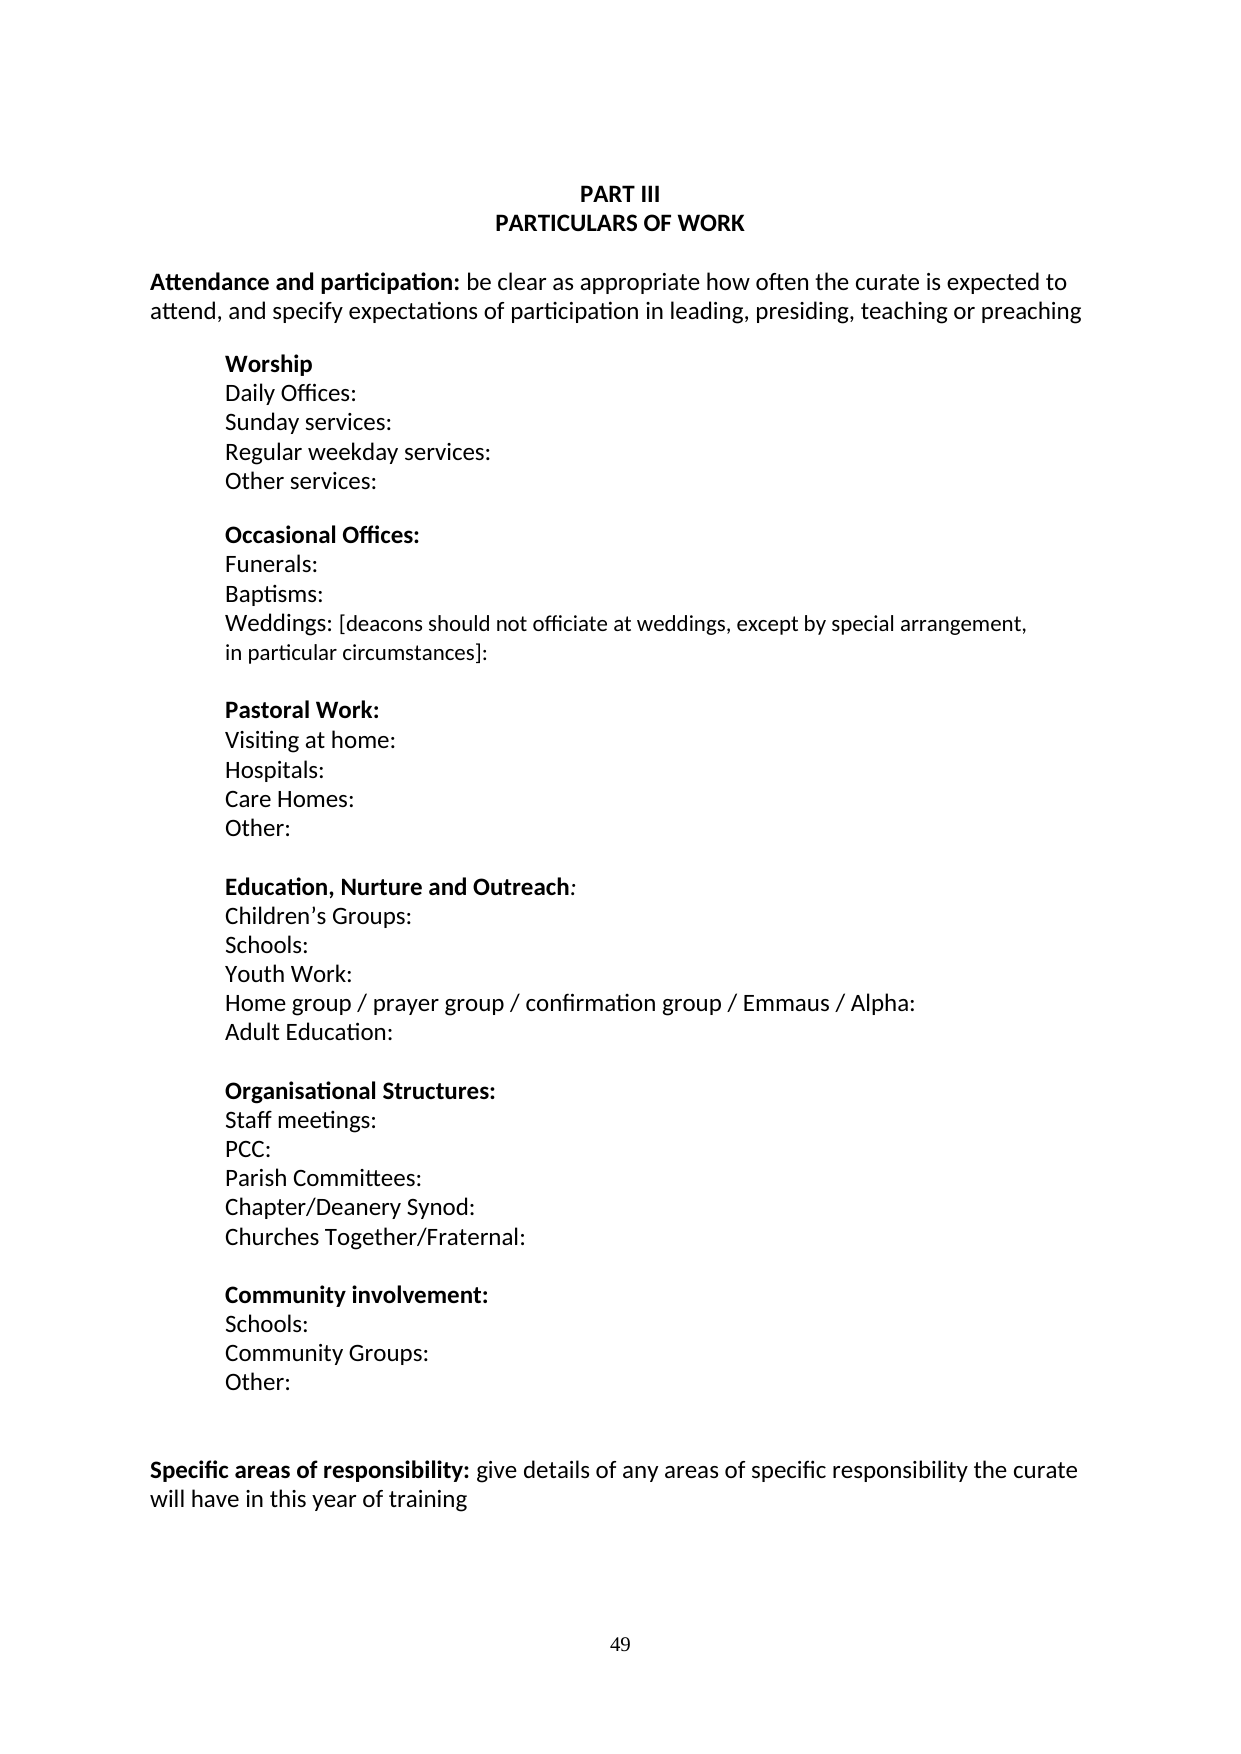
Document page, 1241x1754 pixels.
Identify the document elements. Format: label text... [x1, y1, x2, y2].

text Specific areas of responsibility: give details of any areas of specific responsibility the curate will have in this year of training [150, 1455, 1090, 1513]
text Weddings: [deacons should not officiate at weddings, except by special arrangement, [150, 608, 1090, 637]
text Other: [150, 1367, 1090, 1397]
text Parish Committees: [150, 1163, 1090, 1192]
text Funerals: [150, 549, 1090, 579]
text Adult Education: [150, 1017, 1090, 1047]
text Staff meetings: [150, 1105, 1090, 1134]
text Care Homes: [150, 784, 1090, 813]
text Chapter/Deanery Synod: [150, 1192, 1090, 1222]
text Regular weekday services: [150, 437, 1090, 466]
text Home group / prayer group / confirmation group / Emmaus / Alpha: [150, 988, 1090, 1017]
text Daily Offices: [150, 378, 1090, 407]
text Baptisms: [150, 579, 1090, 608]
text Other services: [150, 466, 1090, 495]
text Pastoral Work: [150, 695, 1090, 724]
text Community involvement: [150, 1280, 1090, 1309]
text Schools: [150, 1309, 1090, 1338]
text Youth Work: [150, 959, 1090, 988]
text Worship [150, 349, 1090, 378]
text Occasional Offices: [150, 519, 1090, 549]
text PCC: [150, 1134, 1090, 1163]
text Attendance and participation: be clear as appropriate how often the curate is expected to attend, and specify expectations of participation in leading, presiding, teaching or preaching [150, 267, 1090, 325]
text Schools: [150, 930, 1090, 959]
text in particular circumstances]: [150, 637, 1090, 666]
text Community Groups: [150, 1338, 1090, 1367]
text Organisational Structures: [150, 1076, 1090, 1105]
text Other: [150, 813, 1090, 842]
text Hospitals: [150, 755, 1090, 784]
text Children’s Groups: [150, 901, 1090, 930]
text Churches Together/Fraternal: [150, 1222, 1090, 1251]
text Particulars of Work [150, 208, 1090, 237]
text Sunday services: [150, 407, 1090, 437]
text Visiting at home: [150, 724, 1090, 755]
text Part III [150, 179, 1090, 208]
text Education, Nurture and Outreach: [150, 872, 1090, 901]
